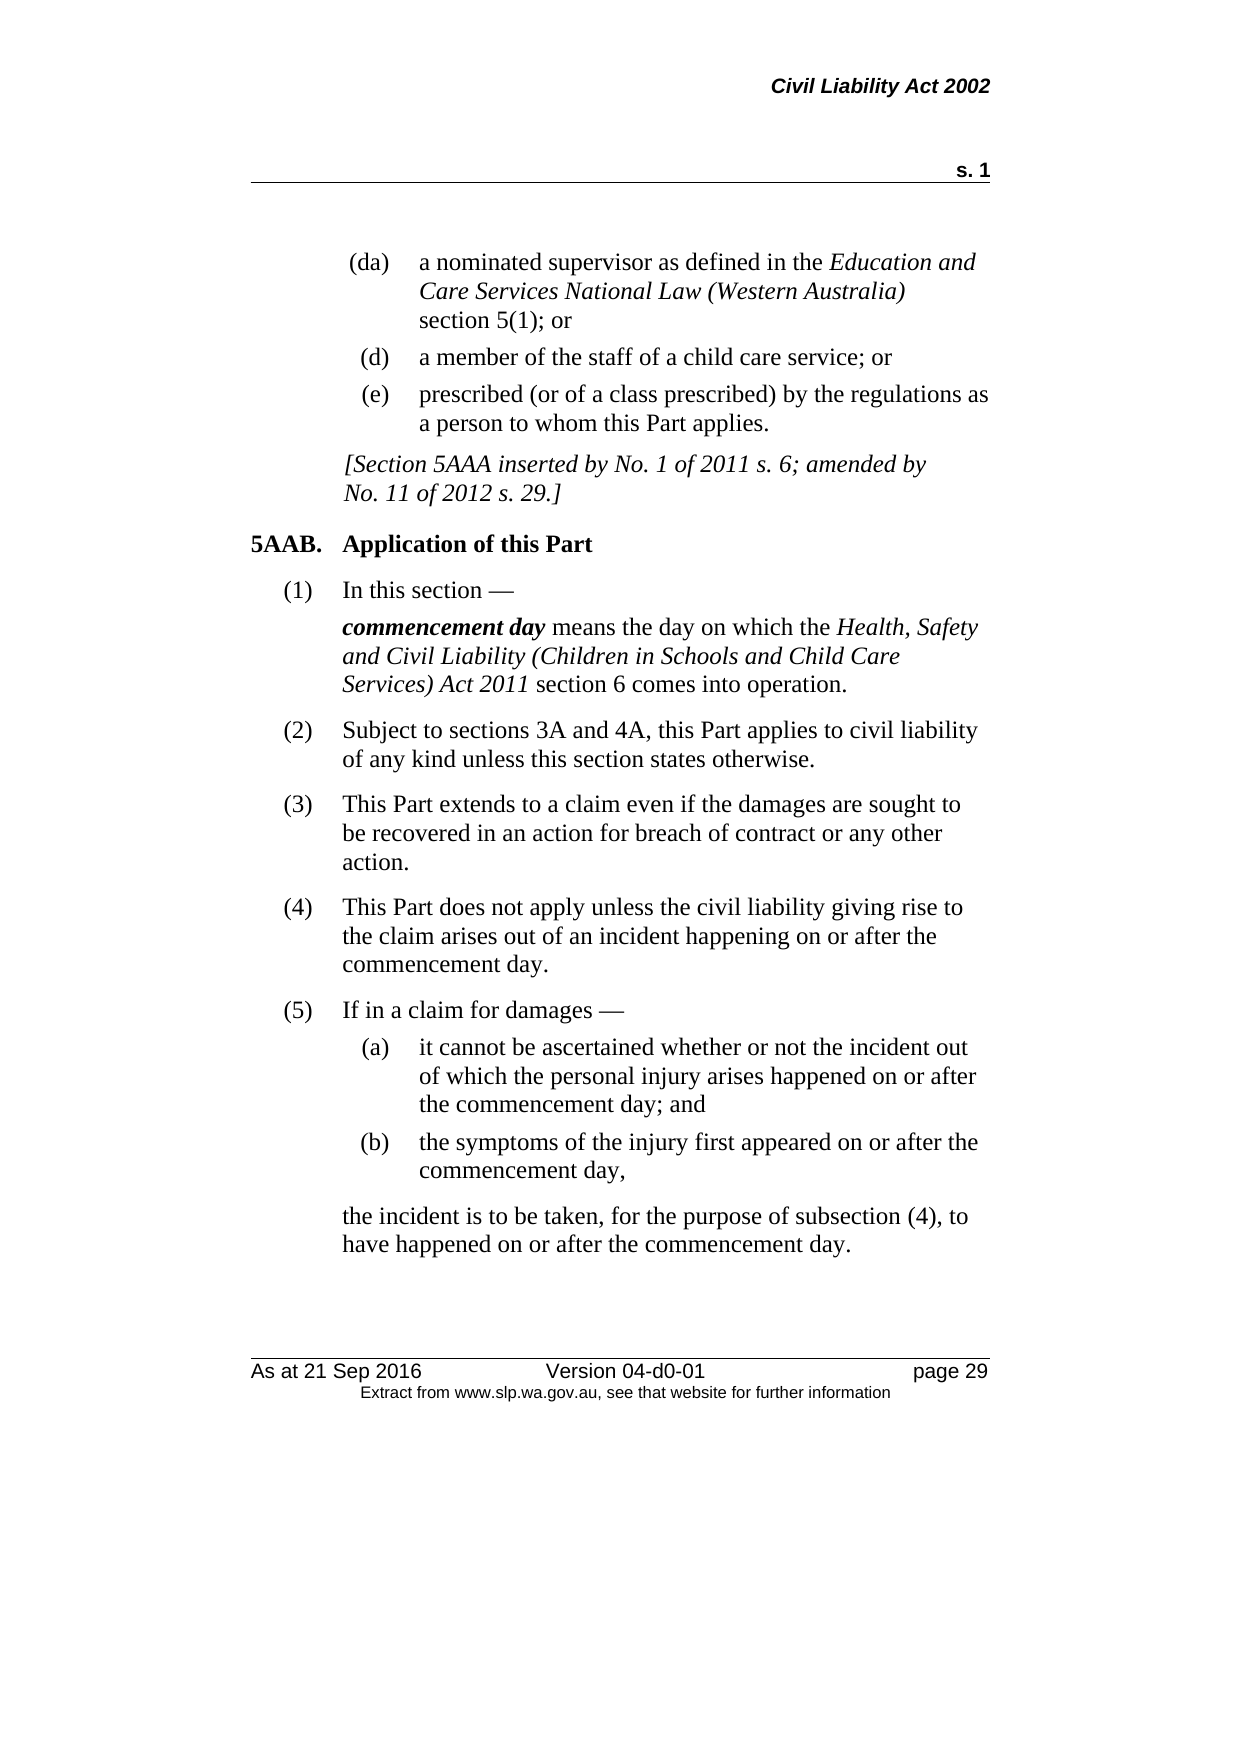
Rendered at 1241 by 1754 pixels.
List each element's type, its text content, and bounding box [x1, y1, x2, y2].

text (3) This Part extends to a claim even if the damages are sought to be recovered in an action for breach of contract or any other action. [251, 789, 990, 875]
text (d) a member of the staff of a child care service; or [251, 342, 990, 371]
text (a) it cannot be ascertained whether or not the incident out of which the personal injury arises happened on or after the commencement day; and [251, 1032, 990, 1118]
text [Section 5AAA inserted by No. 1 of 2011 s. 6; amended by No. 11 of 2012 s. 29.] [251, 449, 990, 507]
text (2) Subject to sections 3A and 4A, this Part applies to civil liability of any kind unless this section states otherwise. [251, 715, 990, 772]
text (4) This Part does not apply unless the civil liability giving rise to the claim arises out of an incident happening on or after the commencement day. [251, 892, 990, 978]
text (1) In this section — [251, 575, 990, 604]
text commencement day means the day on which the Health, Safety and Civil Liability (Children in Schools and Child Care Services) Act 2011 section 6 comes into operation. [251, 612, 990, 698]
text (b) the symptoms of the injury first appeared on or after the commencement day, [251, 1127, 990, 1184]
subtitle 5AAB. Application of this Part [251, 529, 990, 558]
text the incident is to be taken, for the purpose of subsection (4), to have happened on or after the commencement day. [251, 1201, 990, 1258]
text (5) If in a claim for damages — [251, 995, 990, 1024]
text (da) a nominated supervisor as defined in the Education and Care Services National Law () section 5(1); or [251, 247, 990, 334]
text (e) prescribed (or of a class prescribed) by the regulations as a person to whom this Part applies. [251, 379, 990, 437]
